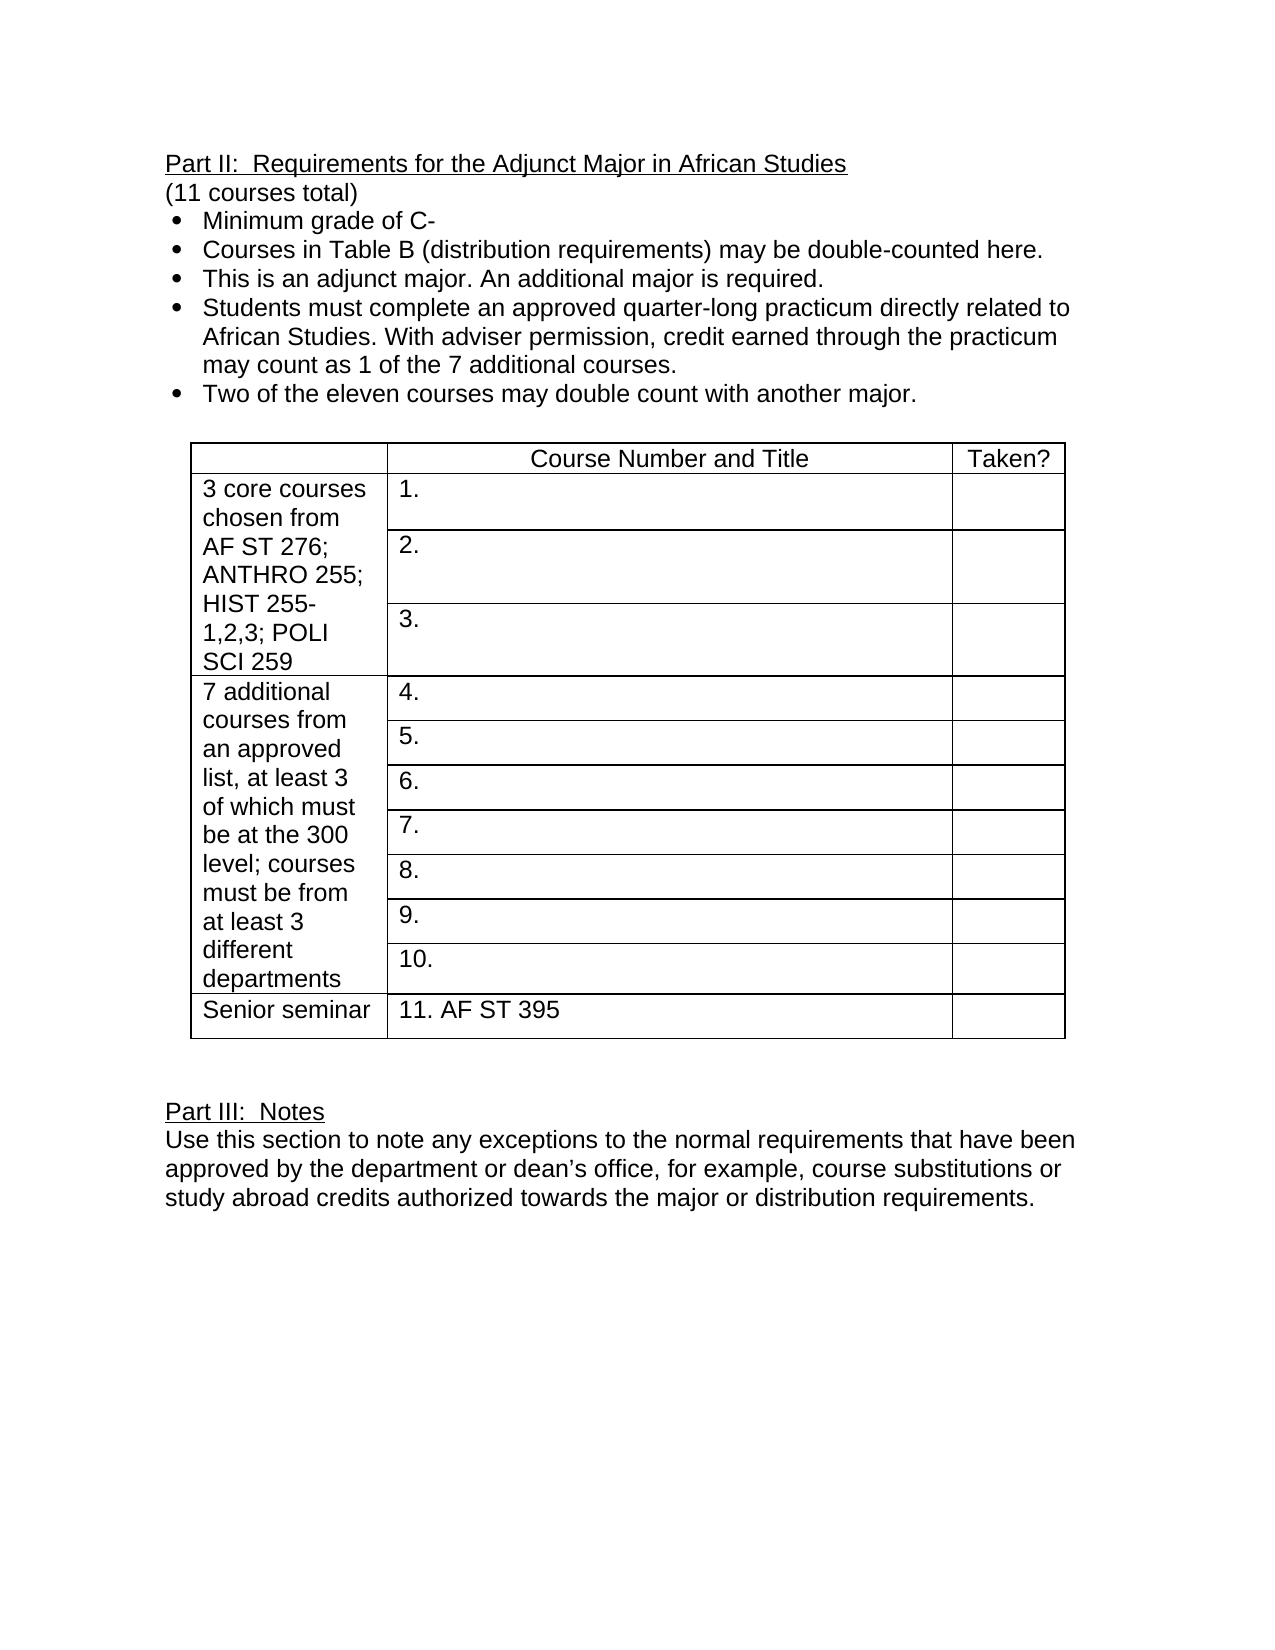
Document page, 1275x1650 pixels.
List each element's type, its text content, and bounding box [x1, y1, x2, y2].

table_header [192, 444, 387, 472]
text Part II: Requirements for the Adjunct Major in African Studies [165, 149, 1110, 177]
table_cell [953, 604, 1064, 675]
table_cell 4. [388, 677, 952, 720]
subtitle Part III: Notes [165, 1097, 1110, 1125]
table_cell [953, 721, 1064, 764]
table_cell [953, 944, 1064, 993]
table_cell 3. [388, 604, 952, 675]
list Courses in Table B (distribution requirements) may be double-counted here. [172, 235, 1110, 264]
table_cell Senior seminar [192, 994, 387, 1038]
table_cell 1. [388, 474, 952, 529]
table_cell 2. [388, 531, 952, 602]
table_cell [953, 811, 1064, 853]
list Minimum grade of C- [172, 206, 1110, 235]
table_cell [953, 677, 1064, 720]
table_cell [953, 474, 1064, 529]
list Students must complete an approved quarter-long practicum directly related to African Studies. With adviser permission, credit earned through the practicum may count as 1 of the 7 additional courses. [172, 293, 1110, 379]
list This is an adjunct major. An additional major is required. [172, 264, 1110, 293]
table_cell [953, 531, 1064, 602]
table_cell 11. AF ST 395 [388, 995, 952, 1038]
table_cell [953, 855, 1064, 898]
table_header Course Number and Title [388, 444, 952, 472]
list Two of the eleven courses may double count with another major. [172, 379, 1110, 408]
text (11 courses total) [165, 177, 1110, 206]
table_cell [953, 900, 1064, 943]
table_cell 10. [388, 944, 952, 993]
text Use this section to note any exceptions to the normal requirements that have been approved by the department or dean’s office, for example, course substitutions or study abroad credits authorized towards the major or distribution requirements. [165, 1125, 1110, 1212]
table_cell 7. [388, 811, 952, 853]
table_cell 3 core courses chosen from AF ST 276; ANTHRO 255; HIST 255-1,2,3; POLI SCI 259 [192, 474, 387, 675]
table_cell [953, 766, 1064, 809]
table_header Taken? [953, 444, 1064, 472]
table_cell 8. [388, 855, 952, 898]
table_cell 9. [388, 900, 952, 943]
table_cell 5. [388, 721, 952, 764]
table_cell 6. [388, 766, 952, 809]
table_cell [953, 995, 1064, 1038]
table_cell 7 additional courses from an approved list, at least 3 of which must be at the 300 level; courses must be from at least 3 different departments [192, 676, 387, 993]
